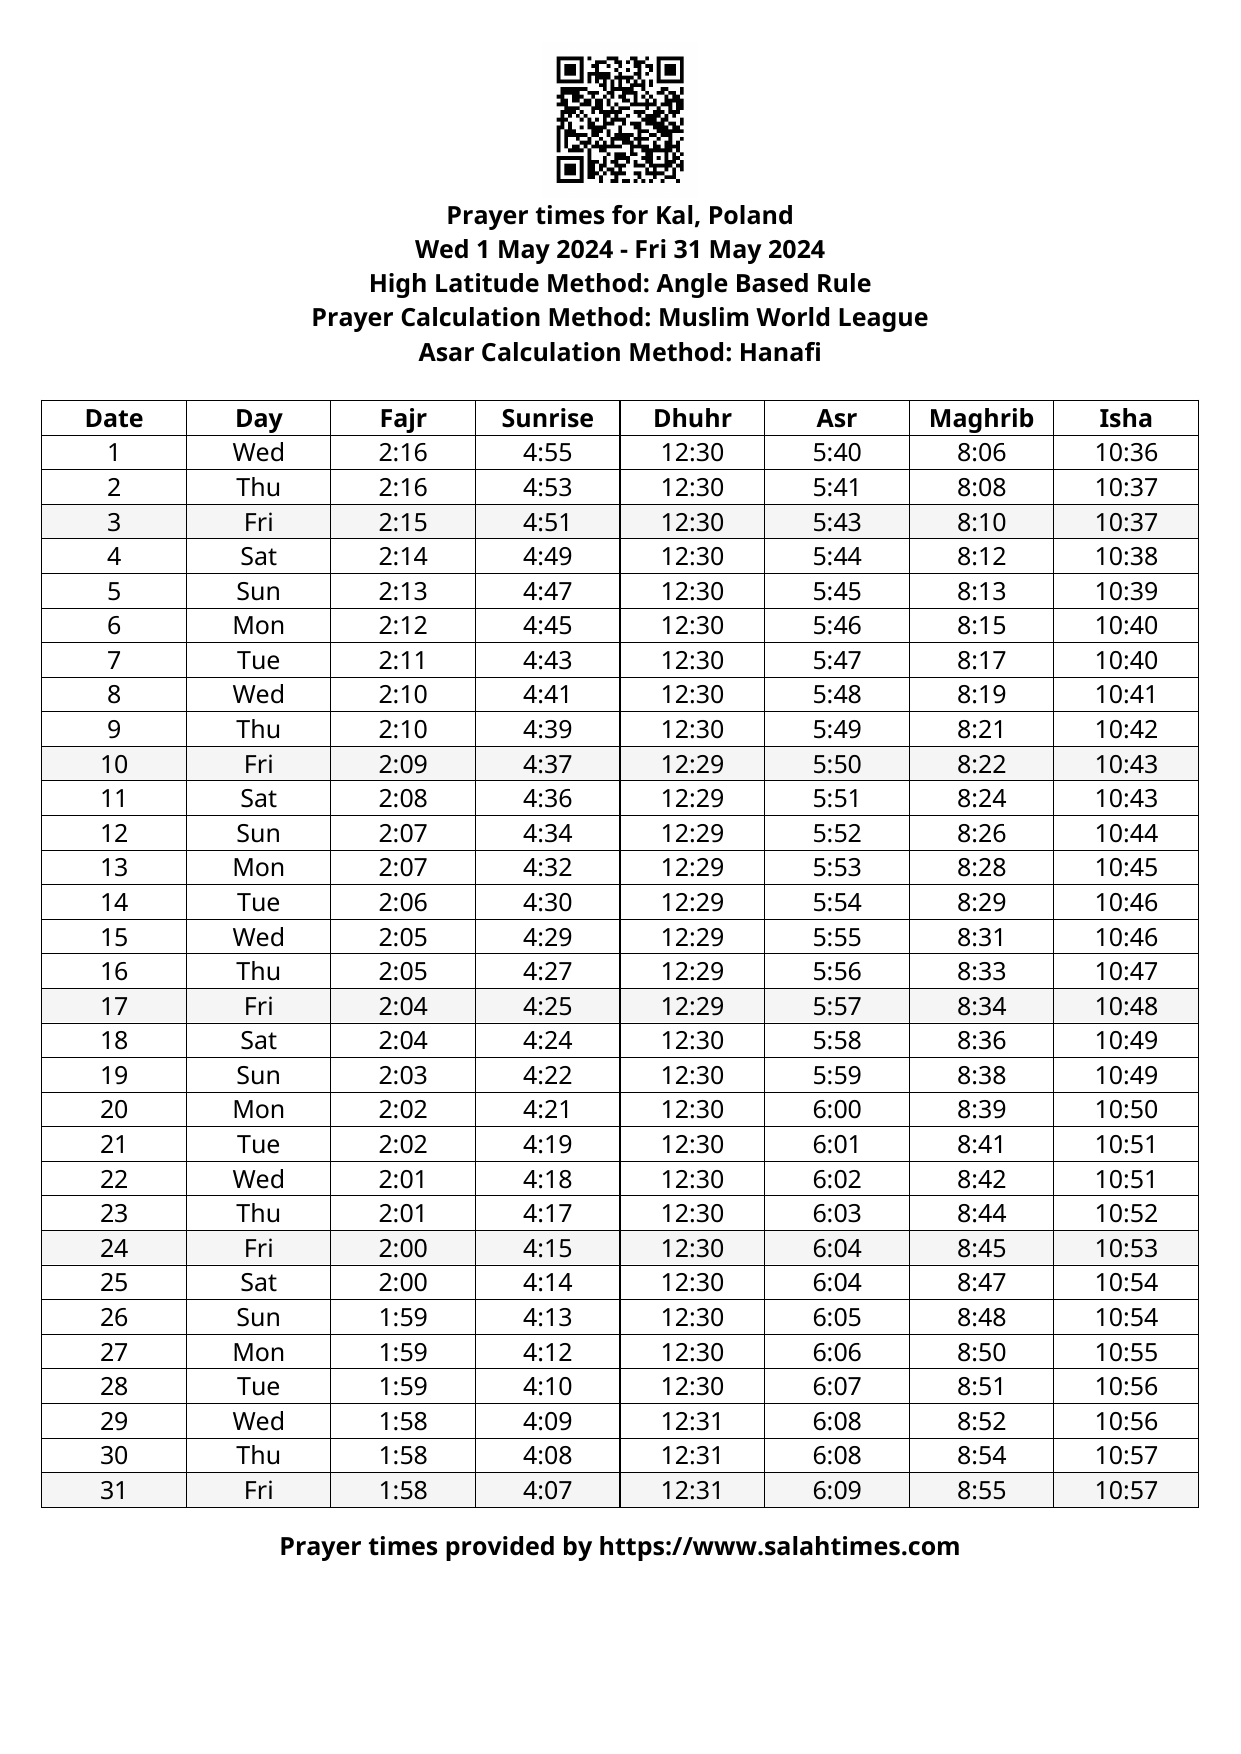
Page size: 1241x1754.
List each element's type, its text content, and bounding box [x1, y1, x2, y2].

table_cell 3 [42, 505, 186, 538]
table_cell 8:24 [910, 781, 1053, 815]
table_cell 6:06 [765, 1335, 909, 1368]
text Prayer times provided by https://www.salahtimes.com [42, 1528, 1198, 1563]
table_cell 10:49 [1054, 1024, 1198, 1057]
table_cell 8:51 [910, 1369, 1053, 1403]
table_cell 12:30 [621, 1335, 764, 1368]
table_cell 8:55 [910, 1473, 1053, 1507]
table_cell 8:10 [910, 505, 1053, 538]
table_cell 12:30 [621, 609, 764, 642]
table_cell 12:31 [621, 1439, 764, 1472]
table_cell 2 [42, 470, 186, 504]
table_cell 4:25 [476, 989, 619, 1022]
table_cell Wed [187, 436, 330, 469]
table_cell 8:44 [910, 1196, 1053, 1230]
table_cell 2:09 [331, 747, 475, 780]
table_cell 4 [42, 539, 186, 573]
table_cell 10:50 [1054, 1093, 1198, 1126]
table_cell 2:07 [331, 816, 475, 849]
table_cell Sun [187, 574, 330, 607]
table_cell 4:14 [476, 1266, 619, 1299]
table_cell 10:54 [1054, 1266, 1198, 1299]
table_cell 4:12 [476, 1335, 619, 1368]
table_cell 2:11 [331, 643, 475, 677]
table_cell 8:21 [910, 712, 1053, 746]
table_cell 4:41 [476, 678, 619, 711]
table_cell Wed [187, 678, 330, 711]
table_cell 4:55 [476, 436, 619, 469]
table_cell Sun [187, 1058, 330, 1092]
table_cell 2:05 [331, 954, 475, 988]
table_cell 2:04 [331, 1024, 475, 1057]
table_cell 1:59 [331, 1369, 475, 1403]
table_cell 4:18 [476, 1162, 619, 1195]
table_cell 5:43 [765, 505, 909, 538]
table_cell 23 [42, 1196, 186, 1230]
table_cell 1:58 [331, 1473, 475, 1507]
table_cell 5:50 [765, 747, 909, 780]
text Wed 1 May 2024 - Fri 31 May 2024 [42, 232, 1198, 266]
table_cell 12:30 [621, 1231, 764, 1264]
table_cell 12:29 [621, 851, 764, 884]
table_cell 4:22 [476, 1058, 619, 1092]
table_cell 6:07 [765, 1369, 909, 1403]
table_cell 2:08 [331, 781, 475, 815]
table_cell Tue [187, 1369, 330, 1403]
table_cell 27 [42, 1335, 186, 1368]
table_cell 12:30 [621, 539, 764, 573]
table_cell Thu [187, 712, 330, 746]
table_cell 31 [42, 1473, 186, 1507]
table_cell 12:29 [621, 747, 764, 780]
table_header Asr [765, 401, 909, 434]
table_cell 5:49 [765, 712, 909, 746]
table_cell 5:48 [765, 678, 909, 711]
table_cell 8:45 [910, 1231, 1053, 1264]
table_cell 4:09 [476, 1404, 619, 1437]
table_cell 12:30 [621, 1093, 764, 1126]
table_cell 6:02 [765, 1162, 909, 1195]
table_cell 10:51 [1054, 1162, 1198, 1195]
table_cell Mon [187, 1335, 330, 1368]
text Asar Calculation Method: Hanafi [42, 334, 1198, 368]
table_cell 2:01 [331, 1196, 475, 1230]
table_cell 10:44 [1054, 816, 1198, 849]
table_cell Thu [187, 954, 330, 988]
table_cell Sat [187, 1266, 330, 1299]
text High Latitude Method: Angle Based Rule [42, 266, 1198, 300]
table_cell 5:46 [765, 609, 909, 642]
table_header Isha [1054, 401, 1198, 434]
table_cell 6:01 [765, 1127, 909, 1161]
table_cell 12:31 [621, 1404, 764, 1437]
table_cell 8:39 [910, 1093, 1053, 1126]
table_cell 4:13 [476, 1300, 619, 1334]
table_cell 8:29 [910, 885, 1053, 919]
table_cell 2:00 [331, 1231, 475, 1264]
table_cell 12:30 [621, 712, 764, 746]
table_cell 8:41 [910, 1127, 1053, 1161]
table_cell 4:07 [476, 1473, 619, 1507]
table_cell 4:43 [476, 643, 619, 677]
table_cell Fri [187, 747, 330, 780]
table_cell 10:53 [1054, 1231, 1198, 1264]
table_cell 12:30 [621, 1369, 764, 1403]
table_cell 8:48 [910, 1300, 1053, 1334]
table_cell 12:30 [621, 505, 764, 538]
table_cell 4:17 [476, 1196, 619, 1230]
table_cell 12:30 [621, 678, 764, 711]
table_cell 8:12 [910, 539, 1053, 573]
table_cell 22 [42, 1162, 186, 1195]
table_cell 12:29 [621, 816, 764, 849]
table_cell 4:08 [476, 1439, 619, 1472]
table_cell 10:48 [1054, 989, 1198, 1022]
table_cell 16 [42, 954, 186, 988]
table_cell 2:10 [331, 678, 475, 711]
table_cell 24 [42, 1231, 186, 1264]
table_cell 5:55 [765, 920, 909, 953]
table_cell 13 [42, 851, 186, 884]
table_header Fajr [331, 401, 475, 434]
table_cell 10:40 [1054, 643, 1198, 677]
table_cell 28 [42, 1369, 186, 1403]
table_cell 10:46 [1054, 920, 1198, 953]
table_cell 2:13 [331, 574, 475, 607]
table_cell 5:51 [765, 781, 909, 815]
table_cell Wed [187, 1162, 330, 1195]
table_cell 2:00 [331, 1266, 475, 1299]
table_cell 4:32 [476, 851, 619, 884]
table_header Dhuhr [621, 401, 764, 434]
table_cell 2:15 [331, 505, 475, 538]
table_cell Tue [187, 1127, 330, 1161]
table_cell 6:08 [765, 1439, 909, 1472]
table_cell Wed [187, 1404, 330, 1437]
table_cell Mon [187, 851, 330, 884]
table_cell 6:04 [765, 1231, 909, 1264]
table_cell 19 [42, 1058, 186, 1092]
table_cell 8:54 [910, 1439, 1053, 1472]
table_cell 25 [42, 1266, 186, 1299]
table_cell 4:34 [476, 816, 619, 849]
table_cell 4:30 [476, 885, 619, 919]
table_cell Mon [187, 609, 330, 642]
table_cell 10:54 [1054, 1300, 1198, 1334]
table_cell Tue [187, 643, 330, 677]
table_cell Fri [187, 505, 330, 538]
table_cell 5:44 [765, 539, 909, 573]
table_cell 8:34 [910, 989, 1053, 1022]
table_cell 8:28 [910, 851, 1053, 884]
table_cell 21 [42, 1127, 186, 1161]
table_cell Sun [187, 816, 330, 849]
table_cell 8:15 [910, 609, 1053, 642]
table_cell 10:41 [1054, 678, 1198, 711]
table_cell 10:45 [1054, 851, 1198, 884]
table_cell 5:47 [765, 643, 909, 677]
table_cell 2:14 [331, 539, 475, 573]
table_header Date [42, 401, 186, 434]
table_cell 12:29 [621, 885, 764, 919]
table_cell 2:10 [331, 712, 475, 746]
table_cell 12:30 [621, 470, 764, 504]
table_cell Tue [187, 885, 330, 919]
table_cell 4:10 [476, 1369, 619, 1403]
table_cell 18 [42, 1024, 186, 1057]
table_cell 8:33 [910, 954, 1053, 988]
table_cell 8:26 [910, 816, 1053, 849]
table_cell Thu [187, 1439, 330, 1472]
table_cell 15 [42, 920, 186, 953]
table_cell 8:19 [910, 678, 1053, 711]
table_cell Fri [187, 1231, 330, 1264]
table_cell 2:04 [331, 989, 475, 1022]
table_cell 8:36 [910, 1024, 1053, 1057]
table_cell 20 [42, 1093, 186, 1126]
table_cell 29 [42, 1404, 186, 1437]
table_cell 10:57 [1054, 1439, 1198, 1472]
table_cell 2:07 [331, 851, 475, 884]
table_cell 6:00 [765, 1093, 909, 1126]
table_cell 12 [42, 816, 186, 849]
table_cell 10:56 [1054, 1369, 1198, 1403]
table_cell 5:53 [765, 851, 909, 884]
table_cell 12:30 [621, 574, 764, 607]
table_cell 12:29 [621, 989, 764, 1022]
table_cell 12:30 [621, 1300, 764, 1334]
table_cell 1:58 [331, 1439, 475, 1472]
table_cell 30 [42, 1439, 186, 1472]
table_cell 10:47 [1054, 954, 1198, 988]
table_cell 10:43 [1054, 781, 1198, 815]
table_cell 5:57 [765, 989, 909, 1022]
table_cell 5:52 [765, 816, 909, 849]
table_cell 10 [42, 747, 186, 780]
table_cell 4:47 [476, 574, 619, 607]
picture [542, 41, 699, 198]
table_cell 2:16 [331, 436, 475, 469]
table_cell Sat [187, 539, 330, 573]
table_cell 11 [42, 781, 186, 815]
table_cell 8:52 [910, 1404, 1053, 1437]
table_header Day [187, 401, 330, 434]
table_cell 1:59 [331, 1335, 475, 1368]
table_cell 10:49 [1054, 1058, 1198, 1092]
table_cell 6:05 [765, 1300, 909, 1334]
table_cell 8:08 [910, 470, 1053, 504]
table_cell Fri [187, 989, 330, 1022]
table_cell 14 [42, 885, 186, 919]
table_cell 5:59 [765, 1058, 909, 1092]
table_cell 12:30 [621, 436, 764, 469]
table_cell Thu [187, 470, 330, 504]
table_cell 5:41 [765, 470, 909, 504]
table_cell 8:38 [910, 1058, 1053, 1092]
table_cell 8 [42, 678, 186, 711]
table_cell 8:17 [910, 643, 1053, 677]
table_cell 5:45 [765, 574, 909, 607]
table_cell 4:51 [476, 505, 619, 538]
table_cell 6 [42, 609, 186, 642]
table_header Sunrise [476, 401, 619, 434]
table_cell 2:16 [331, 470, 475, 504]
table_cell 12:31 [621, 1473, 764, 1507]
table_cell 12:30 [621, 1266, 764, 1299]
table_cell 2:02 [331, 1093, 475, 1126]
table_cell 2:05 [331, 920, 475, 953]
table_cell 10:55 [1054, 1335, 1198, 1368]
table_cell 2:03 [331, 1058, 475, 1092]
table_cell 2:01 [331, 1162, 475, 1195]
table_cell 10:39 [1054, 574, 1198, 607]
table_cell 12:30 [621, 643, 764, 677]
table_cell 6:04 [765, 1266, 909, 1299]
table_cell 10:37 [1054, 470, 1198, 504]
table_cell 9 [42, 712, 186, 746]
table_cell 4:45 [476, 609, 619, 642]
table_cell 8:06 [910, 436, 1053, 469]
table_cell 7 [42, 643, 186, 677]
text Prayer Calculation Method: Muslim World League [42, 300, 1198, 334]
table_cell Mon [187, 1093, 330, 1126]
table_cell 12:30 [621, 1127, 764, 1161]
table_cell 12:30 [621, 1058, 764, 1092]
table_cell 10:43 [1054, 747, 1198, 780]
table_cell 2:02 [331, 1127, 475, 1161]
table_cell Sat [187, 781, 330, 815]
table_cell 10:51 [1054, 1127, 1198, 1161]
table_cell Sun [187, 1300, 330, 1334]
table_cell 10:37 [1054, 505, 1198, 538]
table_cell 12:29 [621, 781, 764, 815]
table_cell 4:15 [476, 1231, 619, 1264]
table_cell 5:58 [765, 1024, 909, 1057]
table_cell 12:29 [621, 920, 764, 953]
table_cell 10:40 [1054, 609, 1198, 642]
table_cell 8:50 [910, 1335, 1053, 1368]
table_cell 4:39 [476, 712, 619, 746]
table_cell 6:09 [765, 1473, 909, 1507]
table_cell 1:58 [331, 1404, 475, 1437]
table_cell 10:38 [1054, 539, 1198, 573]
table_cell 8:42 [910, 1162, 1053, 1195]
table_cell 4:49 [476, 539, 619, 573]
table_cell 26 [42, 1300, 186, 1334]
table_cell 4:53 [476, 470, 619, 504]
table_cell Fri [187, 1473, 330, 1507]
table_cell 4:36 [476, 781, 619, 815]
table_cell 10:36 [1054, 436, 1198, 469]
table_cell 6:03 [765, 1196, 909, 1230]
table_cell 5:56 [765, 954, 909, 988]
table_cell Sat [187, 1024, 330, 1057]
table_cell 5 [42, 574, 186, 607]
table_header Maghrib [910, 401, 1053, 434]
table_cell 4:27 [476, 954, 619, 988]
table_cell 10:57 [1054, 1473, 1198, 1507]
table_cell 12:30 [621, 1196, 764, 1230]
table_cell 2:12 [331, 609, 475, 642]
table_cell 6:08 [765, 1404, 909, 1437]
table_cell 10:46 [1054, 885, 1198, 919]
table_cell 8:31 [910, 920, 1053, 953]
table_cell 10:56 [1054, 1404, 1198, 1437]
table_cell 1 [42, 436, 186, 469]
table_cell 4:19 [476, 1127, 619, 1161]
table_cell 4:29 [476, 920, 619, 953]
table_cell 1:59 [331, 1300, 475, 1334]
table_cell 8:47 [910, 1266, 1053, 1299]
table_cell 8:22 [910, 747, 1053, 780]
table_cell 4:37 [476, 747, 619, 780]
table_cell 17 [42, 989, 186, 1022]
table_cell 4:24 [476, 1024, 619, 1057]
table_cell 5:54 [765, 885, 909, 919]
table_cell 12:30 [621, 1162, 764, 1195]
table_cell Thu [187, 1196, 330, 1230]
table_cell Wed [187, 920, 330, 953]
table_cell 5:40 [765, 436, 909, 469]
table_cell 12:29 [621, 954, 764, 988]
table_cell 10:42 [1054, 712, 1198, 746]
table_cell 2:06 [331, 885, 475, 919]
table_cell 12:30 [621, 1024, 764, 1057]
table_cell 10:52 [1054, 1196, 1198, 1230]
text Prayer times for Kal, Poland [42, 198, 1198, 232]
table_cell 4:21 [476, 1093, 619, 1126]
table_cell 8:13 [910, 574, 1053, 607]
